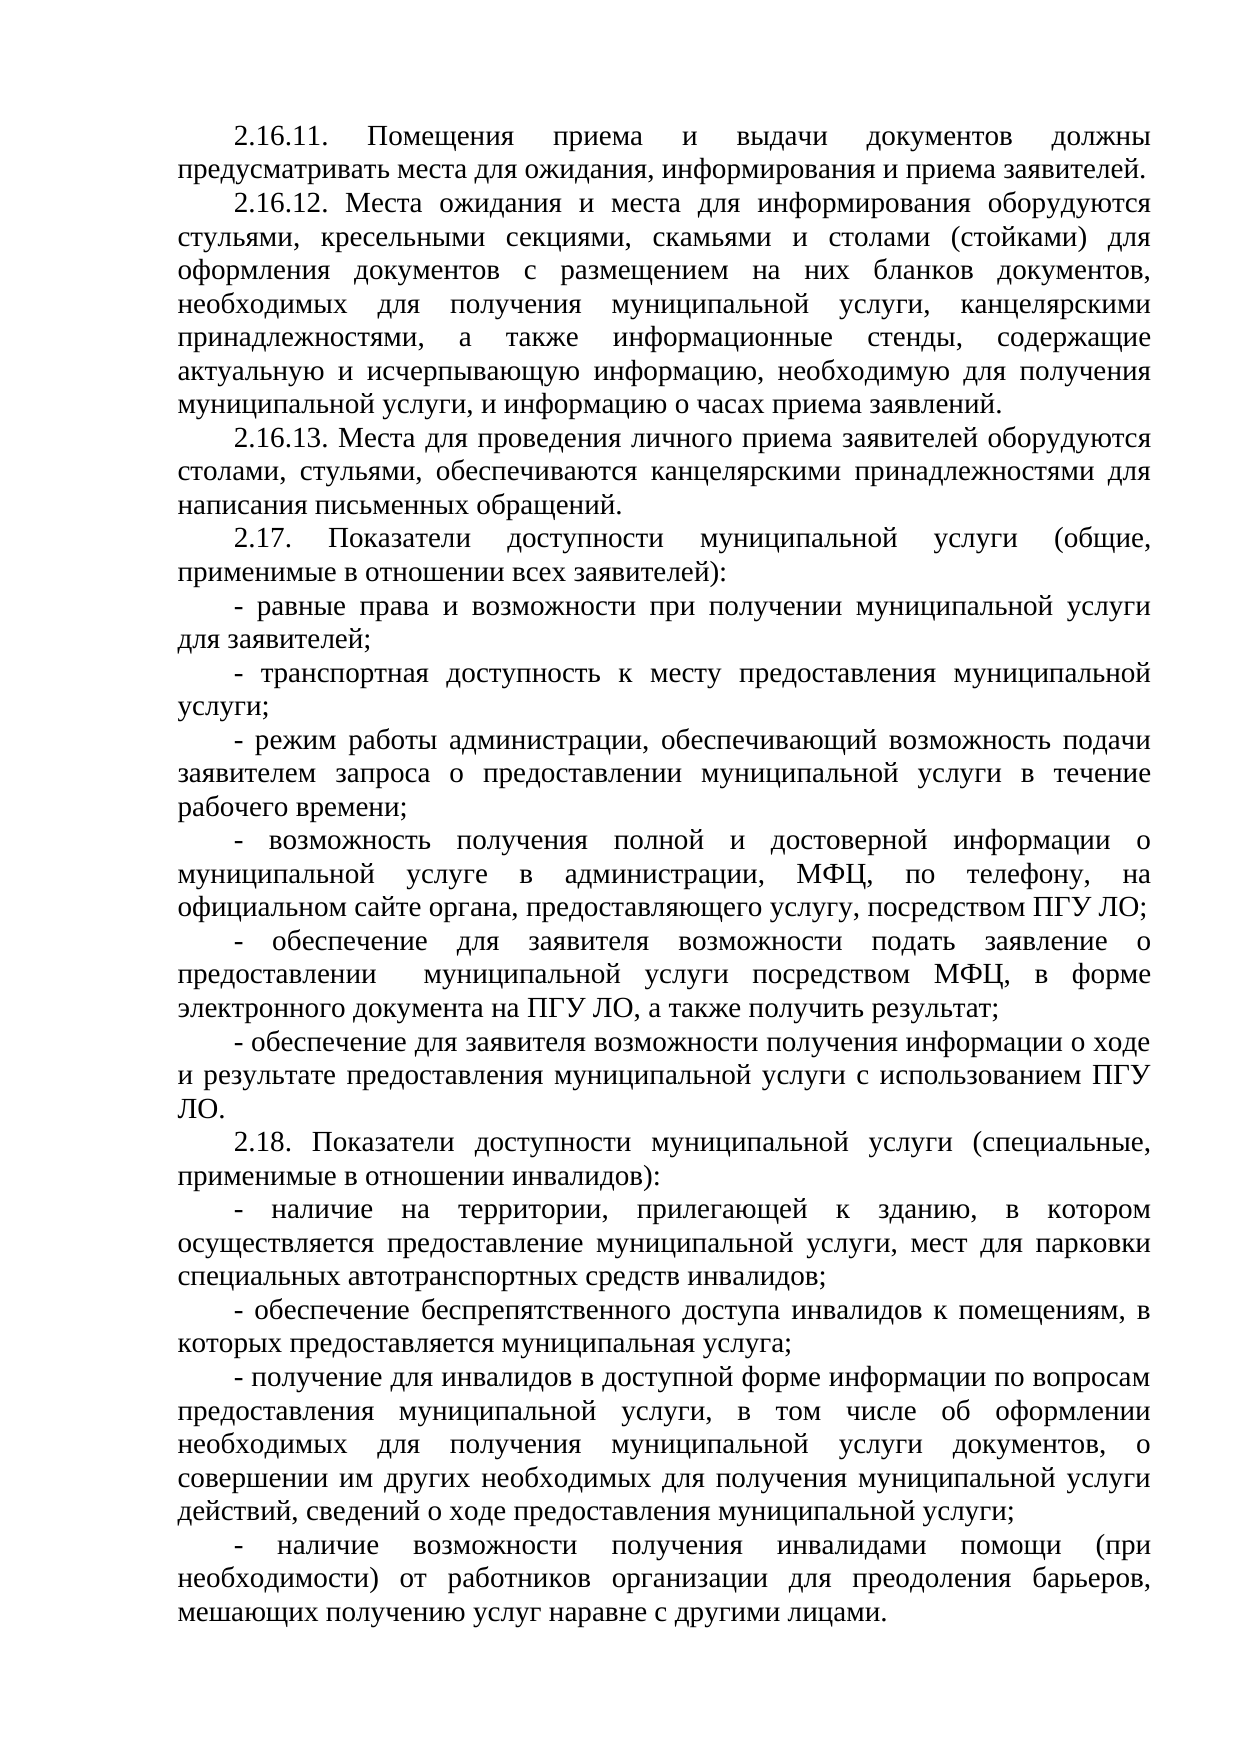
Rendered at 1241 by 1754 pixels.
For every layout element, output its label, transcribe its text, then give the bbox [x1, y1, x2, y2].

text - наличие возможности получения инвалидами помощи (при необходимости) от работников организации для преодоления барьеров, мешающих получению услуг наравне с другими лицами. [177, 1527, 1152, 1627]
text - транспортная доступность к месту предоставления муниципальной услуги; [177, 655, 1152, 722]
text - обеспечение для заявителя возможности получения информации о ходе и результате предоставления муниципальной услуги с использованием ПГУ ЛО. [177, 1024, 1152, 1124]
text 2.16.12. Места ожидания и места для информирования оборудуются стульями, кресельными секциями, скамьями и столами (стойками) для оформления документов с размещением на них бланков документов, необходимых для получения муниципальной услуги, канцелярскими принадлежностями, а также информационные стенды, содержащие актуальную и исчерпывающую информацию, необходимую для получения муниципальной услуги, и информацию о часах приема заявлений. [177, 185, 1152, 420]
text - обеспечение беспрепятственного доступа инвалидов к помещениям, в которых предоставляется муниципальная услуга; [177, 1292, 1152, 1359]
text 2.18. Показатели доступности муниципальной услуги (специальные, применимые в отношении инвалидов): [177, 1124, 1152, 1191]
text - обеспечение для заявителя возможности подать заявление о предоставлении муниципальной услуги посредством МФЦ, в форме электронного документа на ПГУ ЛО, а также получить результат; [177, 923, 1152, 1024]
text - равные права и возможности при получении муниципальной услуги для заявителей; [177, 588, 1152, 655]
text - возможность получения полной и достоверной информации о муниципальной услуге в администрации, МФЦ, по телефону, на официальном сайте органа, предоставляющего услугу, посредством ПГУ ЛО; [177, 822, 1152, 923]
text 2.16.13. Места для проведения личного приема заявителей оборудуются столами, стульями, обеспечиваются канцелярскими принадлежностями для написания письменных обращений. [177, 420, 1152, 521]
text - наличие на территории, прилегающей к зданию, в котором осуществляется предоставление муниципальной услуги, мест для парковки специальных автотранспортных средств инвалидов; [177, 1191, 1152, 1292]
text 2.16.11. Помещения приема и выдачи документов должны предусматривать места для ожидания, информирования и приема заявителей. [177, 118, 1152, 185]
text - получение для инвалидов в доступной форме информации по вопросам предоставления муниципальной услуги, в том числе об оформлении необходимых для получения муниципальной услуги документов, о совершении им других необходимых для получения муниципальной услуги действий, сведений о ходе предоставления муниципальной услуги; [177, 1359, 1152, 1527]
text 2.17. Показатели доступности муниципальной услуги (общие, применимые в отношении всех заявителей): [177, 521, 1152, 588]
text - режим работы администрации, обеспечивающий возможность подачи заявителем запроса о предоставлении муниципальной услуги в течение рабочего времени; [177, 722, 1152, 822]
